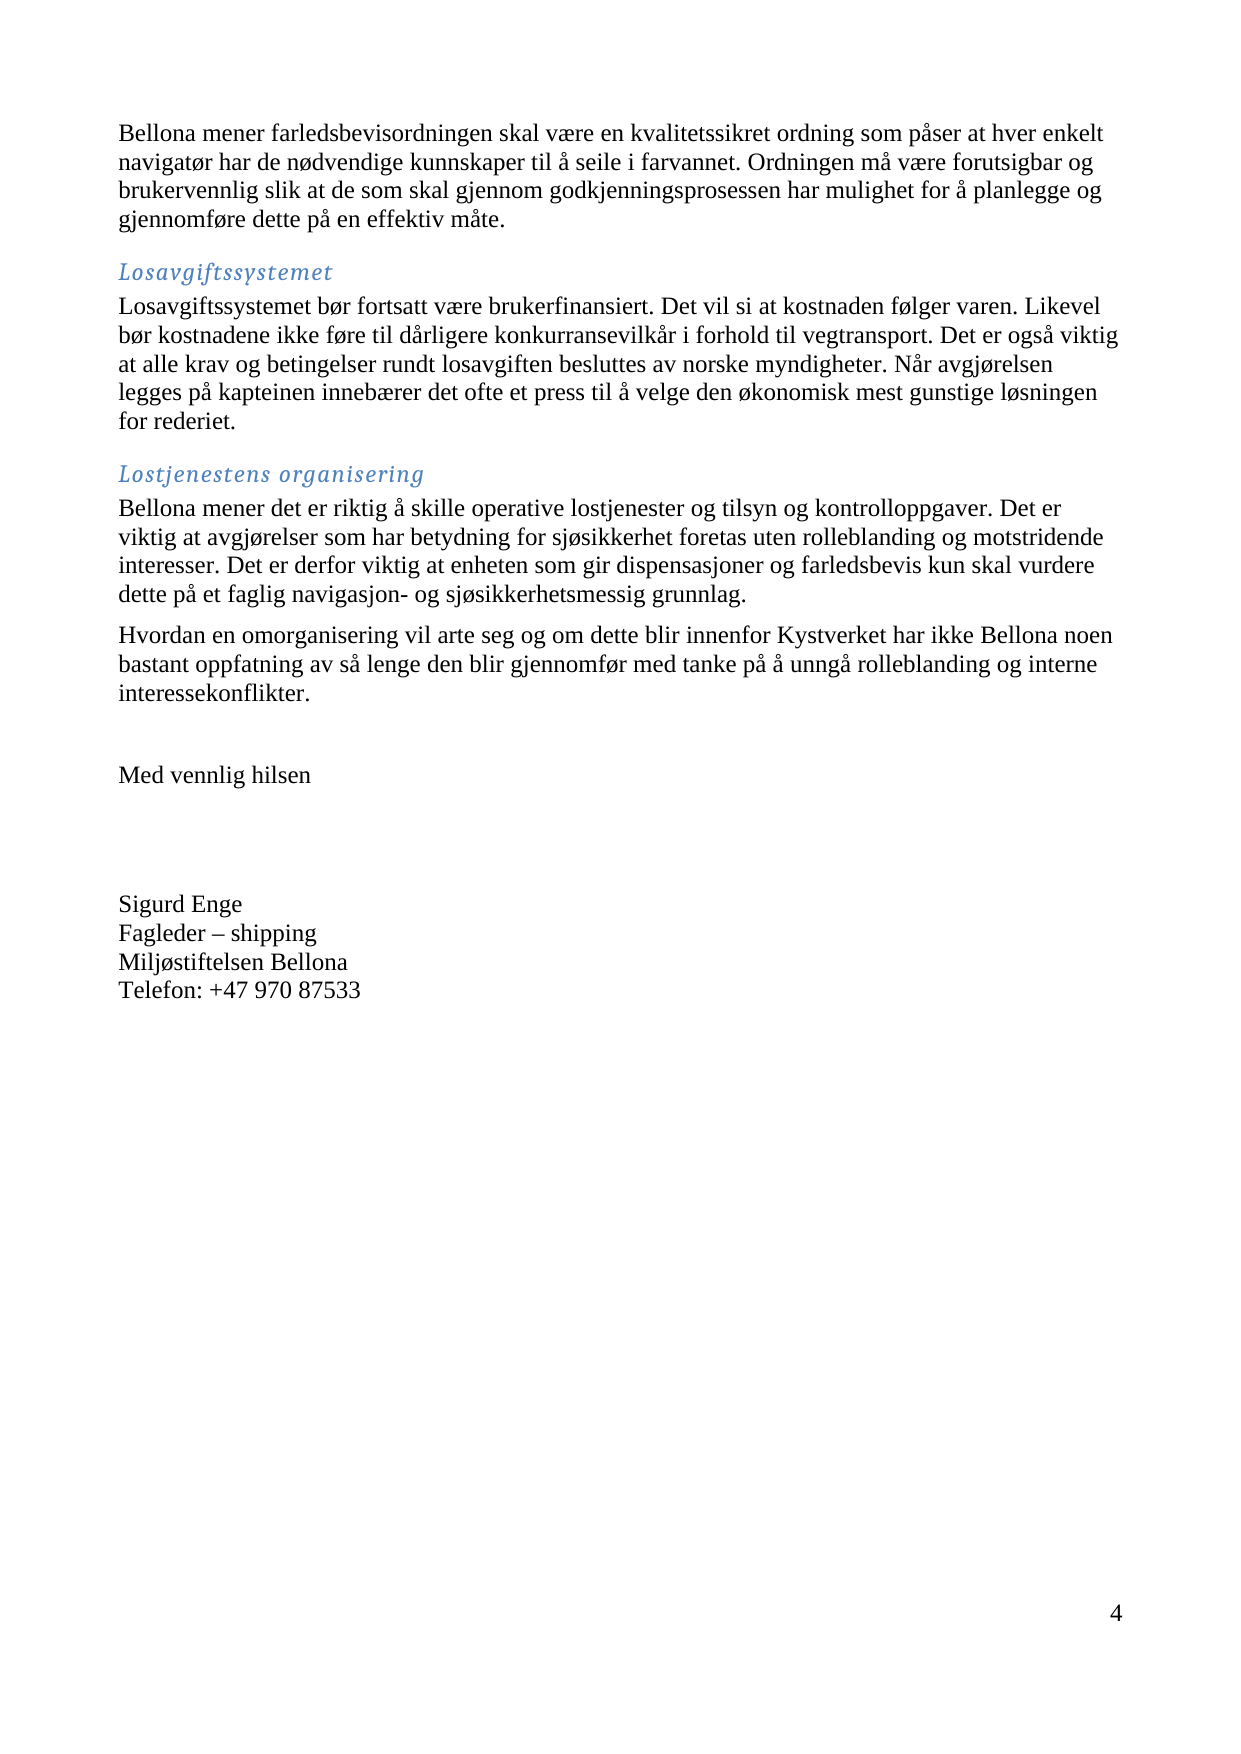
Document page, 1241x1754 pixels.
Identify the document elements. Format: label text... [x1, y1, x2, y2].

subtitle Lostjenestens organisering [118, 460, 1122, 489]
text Losavgiftssystemet bør fortsatt være brukerfinansiert. Det vil si at kostnaden følger varen. Likevel bør kostnadene ikke føre til dårligere konkurransevilkår i forhold til vegtransport. Det er også viktig at alle krav og betingelser rundt losavgiften besluttes av norske myndigheter. Når avgjørelsen legges på kapteinen innebærer det ofte et press til å velge den økonomisk mest gunstige løsningen for rederiet. [118, 291, 1122, 435]
text Sigurd Enge Fagleder – shipping Miljøstiftelsen Bellona Telefon: +47 970 87533 [118, 889, 1122, 1004]
text Bellona mener farledsbevisordningen skal være en kvalitetssikret ordning som påser at hver enkelt navigatør har de nødvendige kunnskaper til å seile i farvannet. Ordningen må være forutsigbar og brukervennlig slik at de som skal gjennom godkjenningsprosessen har mulighet for å planlegge og gjennomføre dette på en effektiv måte. [118, 118, 1122, 233]
text Med vennlig hilsen [118, 760, 1122, 789]
subtitle Losavgiftssystemet [118, 258, 1122, 287]
text Hvordan en omorganisering vil arte seg og om dette blir innenfor Kystverket har ikke Bellona noen bastant oppfatning av så lenge den blir gjennomfør med tanke på å unngå rolleblanding og interne interessekonflikter. [118, 620, 1122, 707]
text Bellona mener det er riktig å skille operative lostjenester og tilsyn og kontrolloppgaver. Det er viktig at avgjørelser som har betydning for sjøsikkerhet foretas uten rolleblanding og motstridende interesser. Det er derfor viktig at enheten som gir dispensasjoner og farledsbevis kun skal vurdere dette på et faglig navigasjon- og sjøsikkerhetsmessig grunnlag. [118, 493, 1122, 608]
